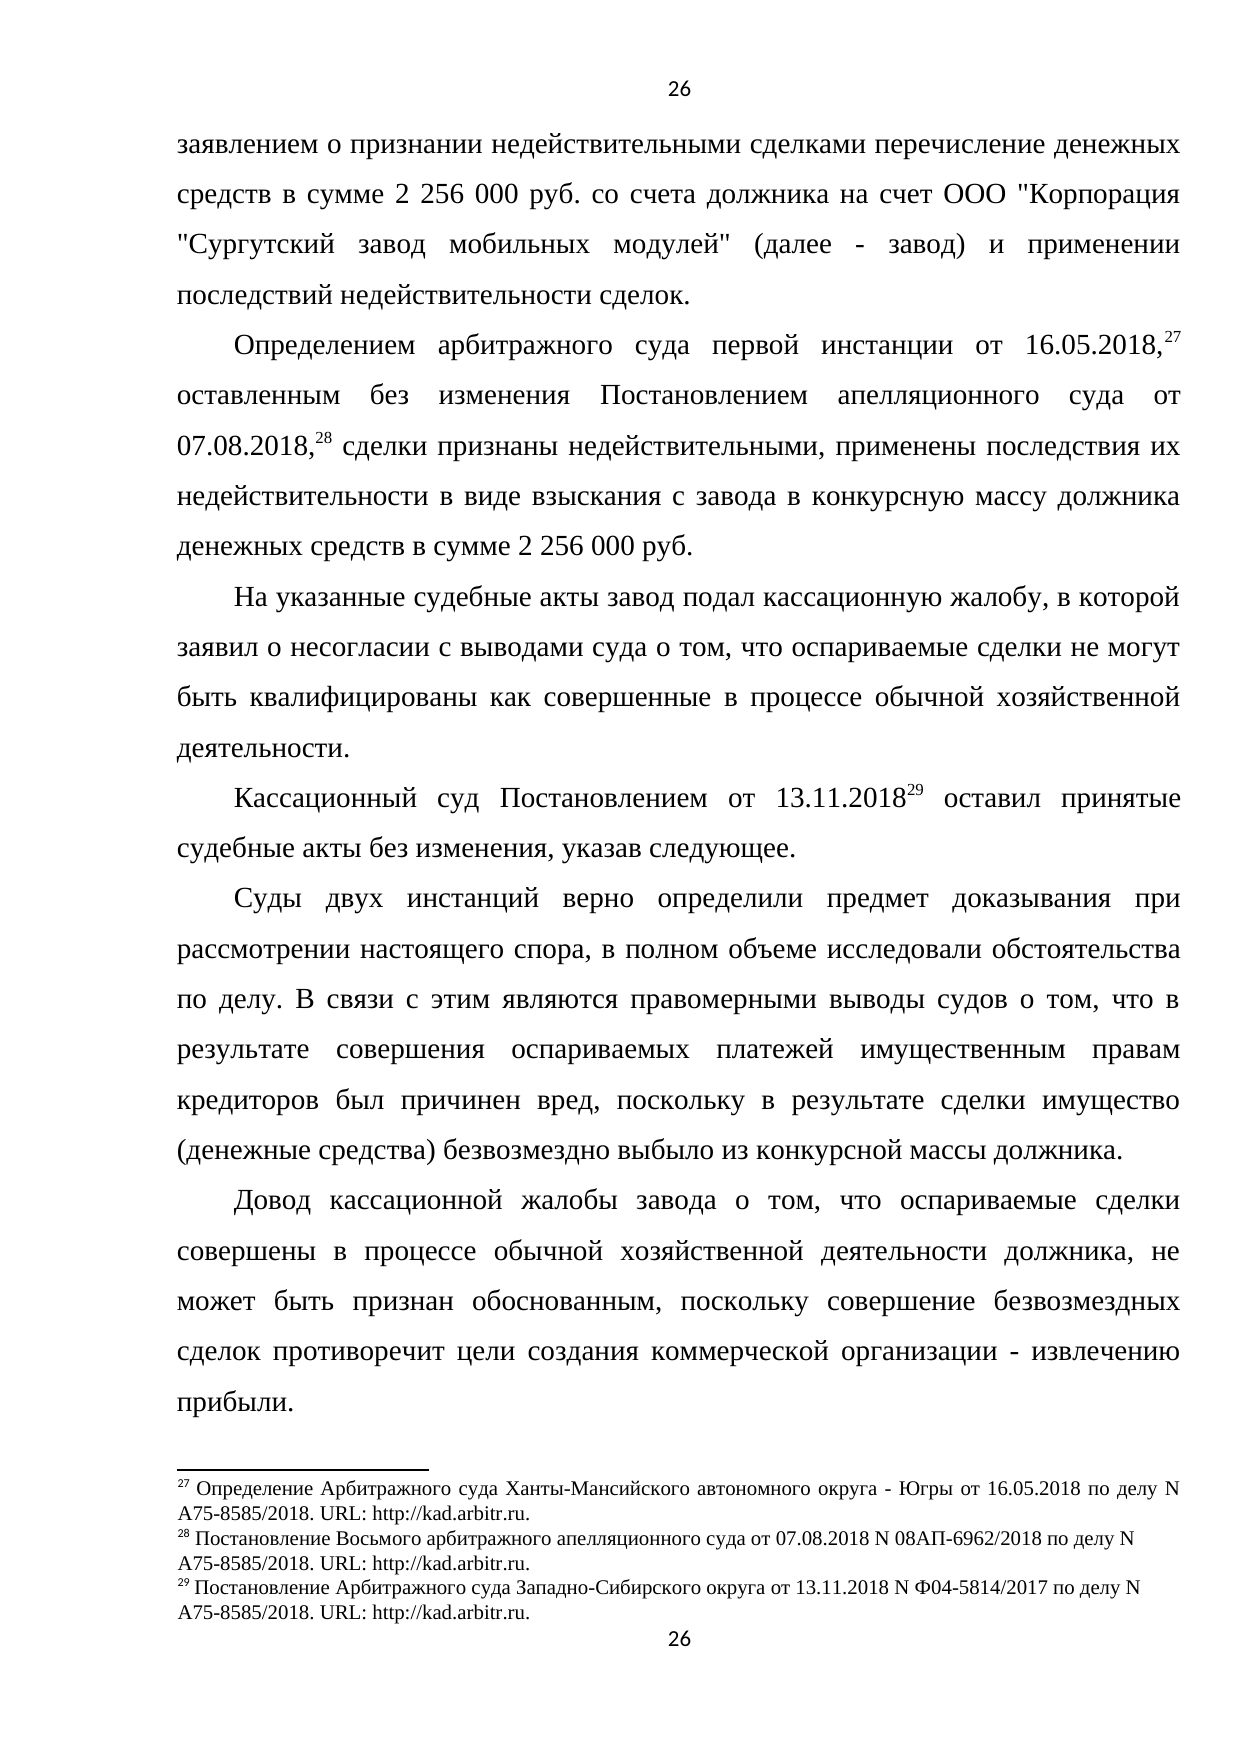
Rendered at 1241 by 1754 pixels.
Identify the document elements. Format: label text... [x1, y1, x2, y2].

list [177, 126, 1181, 310]
list Довод кассационной жалобы завода о том, что оспариваемые сделки совершены в процессе обычной хозяйственной деятельности должника, не может быть признан обоснованным, поскольку совершение безвозмездных сделок противоречит цели создания коммерческой организации - извлечению прибыли. [177, 1182, 1181, 1417]
list Определением арбитражного суда первой инстанции от 16.05.2018, оставленным без изменения Постановлением апелляционного суда от 07.08.2018, сделки признаны недействительными, применены последствия их недействительности в виде взыскания с завода в конкурсную массу должника денежных средств в сумме 2 256 000 руб. [177, 327, 1181, 562]
list Кассационный суд Постановлением от 13.11.2018 оставил принятые судебные акты без изменения, указав следующее. [177, 780, 1181, 864]
list На указанные судебные акты завод подал кассационную жалобу, в которой заявил о несогласии с выводами суда о том, что оспариваемые сделки не могут быть квалифицированы как совершенные в процессе обычной хозяйственной деятельности. [177, 579, 1181, 763]
list Суды двух инстанций верно определили предмет доказывания при рассмотрении настоящего спора, в полном объеме исследовали обстоятельства по делу. В связи с этим являются правомерными выводы судов о том, что в результате совершения оспариваемых платежей имущественным правам кредиторов был причинен вред, поскольку в результате сделки имущество (денежные средства) безвозмездно выбыло из конкурсной массы должника. [177, 881, 1181, 1166]
